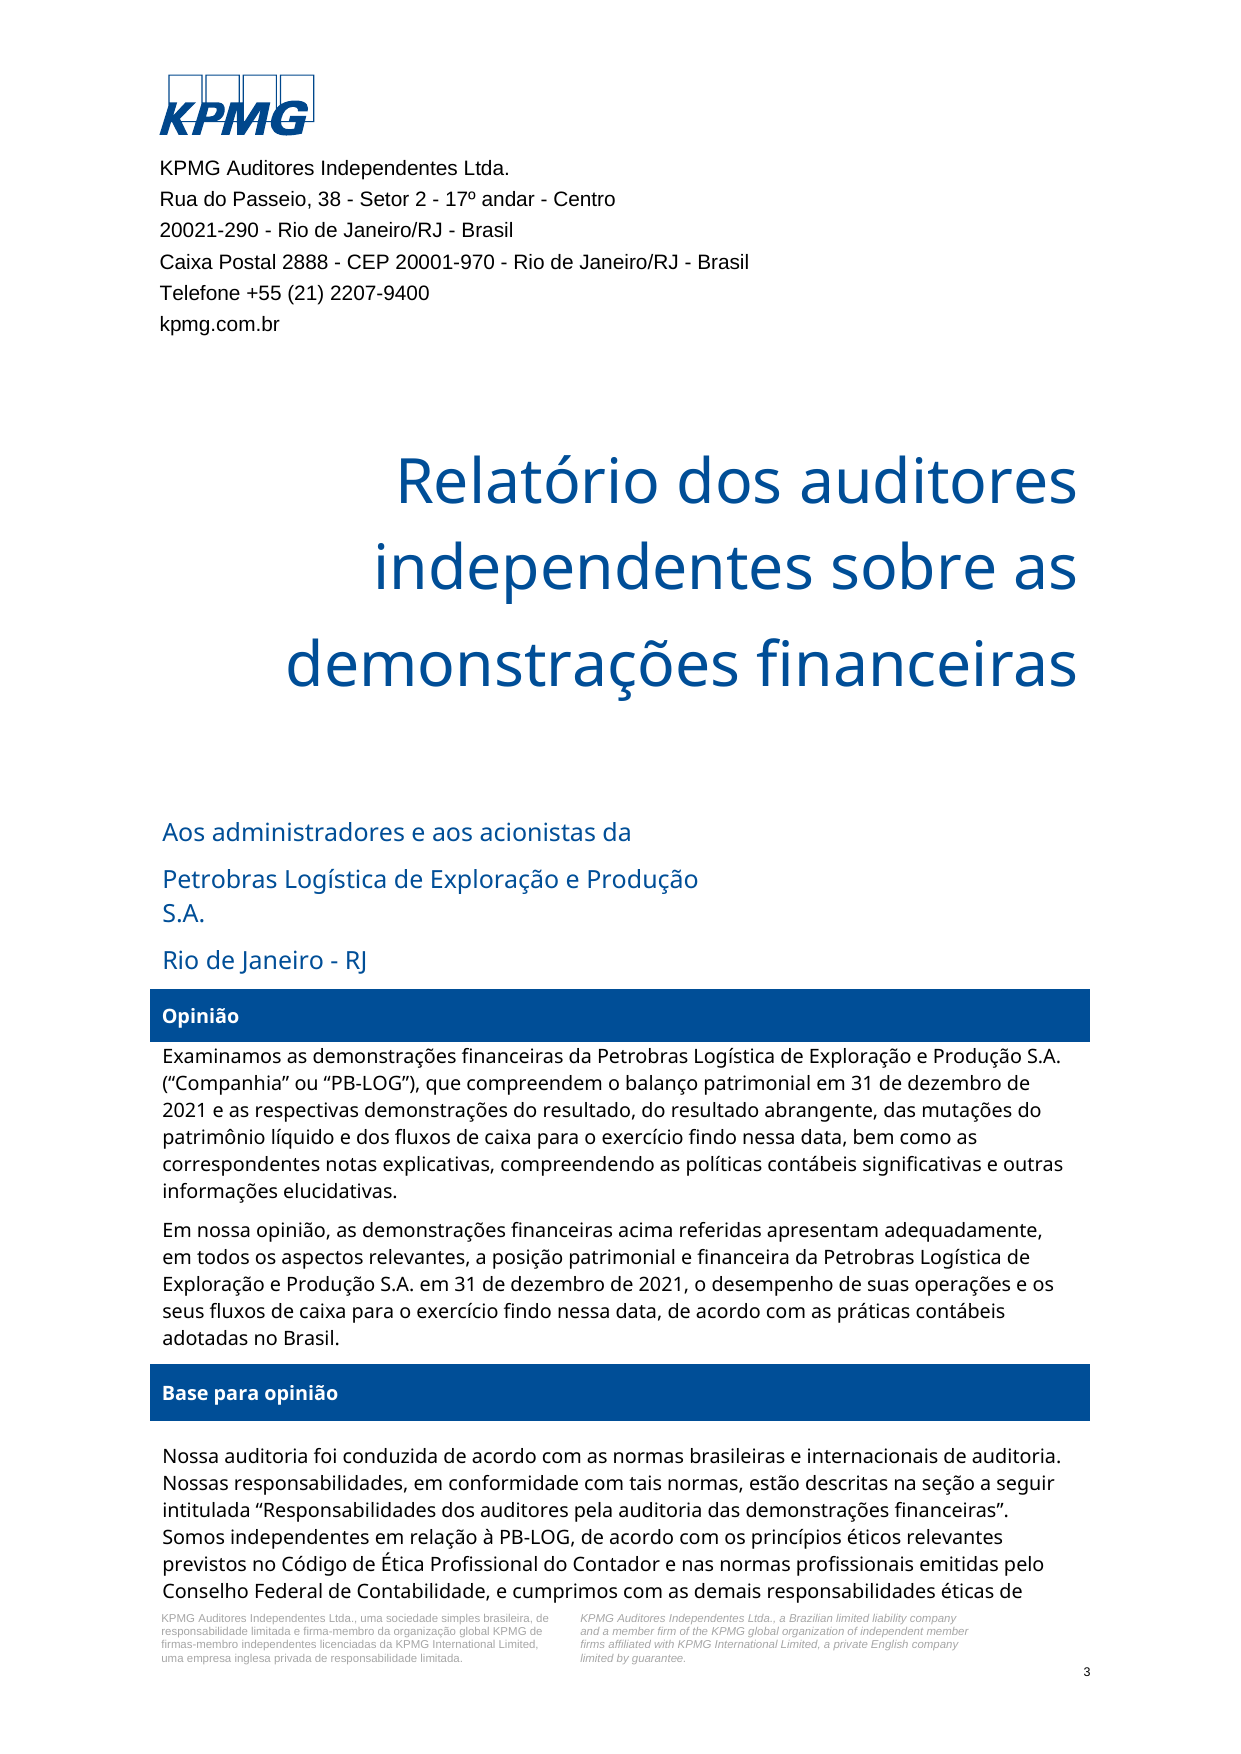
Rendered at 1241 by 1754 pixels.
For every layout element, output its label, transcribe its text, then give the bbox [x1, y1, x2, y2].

text Telefone +55 (21) 2207-9400 [159, 277, 1090, 306]
text 20021-290 - Rio de Janeiro/RJ - Brasil [159, 214, 1090, 244]
table_cell Base para opinião [150, 1364, 1090, 1421]
text kpmg.com.br [159, 308, 1090, 337]
text Caixa Postal 2888 - CEP 20001-970 - Rio de Janeiro/RJ - Brasil [159, 246, 1090, 275]
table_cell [150, 1421, 1090, 1604]
text KPMG Auditores Independentes Ltda. [159, 152, 1090, 181]
table_cell Opinião [150, 989, 1090, 1042]
table_cell Examinamos as demonstrações financeiras da Petrobras Logística de Exploração e Produção S.A. (“Companhia” ou “PB-LOG”), que compreendem o balanço patrimonial em 31 de dezembro de 2021 e as respectivas demonstrações do resultado, do resultado abrangente, das mutações do patrimônio líquido e dos fluxos de caixa para o exercício findo nessa data, bem como as correspondentes notas explicativas, compreendendo as políticas contábeis significativas e outras informações elucidativas. Em nossa opinião, as demonstrações financeiras acima referidas apresentam adequadamente, em todos os aspectos relevantes, a posição patrimonial e financeira da Petrobras Logística de Exploração e Produção S.A. em 31 de dezembro de 2021, o desempenho de suas operações e os seus fluxos de caixa para o exercício findo nessa data, de acordo com as práticas contábeis adotadas no Brasil. [150, 1042, 1090, 1364]
table_cell Aos administradores e aos acionistas da Petrobras Logística de Exploração e Produção S.A. Rio de Janeiro - RJ [150, 815, 1090, 989]
text Rua do Passeio, 38 - Setor 2 - 17º andar - Centro [159, 183, 1090, 212]
table_header Relatório dos auditores independentes sobre as demonstrações financeiras [150, 340, 1090, 815]
